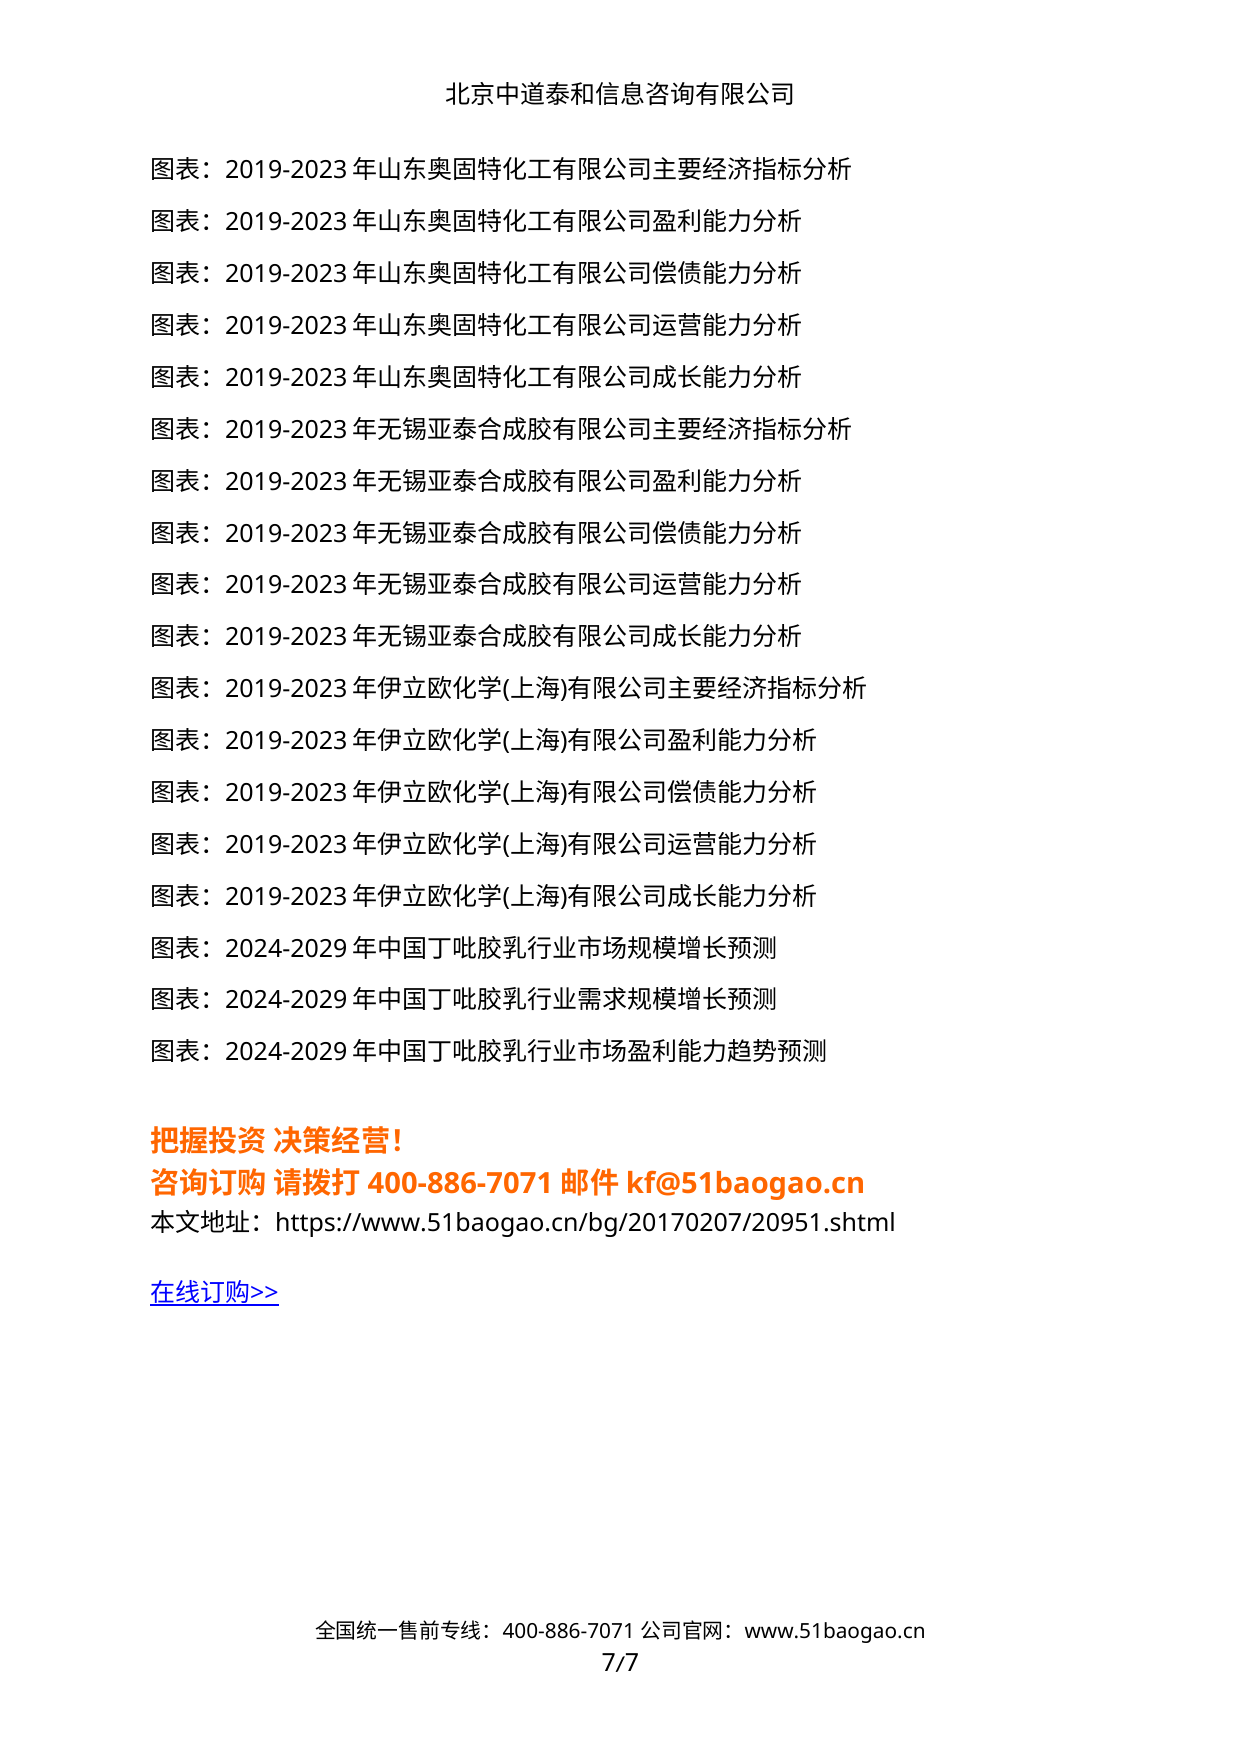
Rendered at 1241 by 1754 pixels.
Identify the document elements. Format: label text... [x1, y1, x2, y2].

text 在线订购>> [150, 1239, 1090, 1309]
text 图表：2019-2023年山东奥固特化工有限公司盈利能力分析 [150, 202, 1090, 238]
text 图表：2019-2023年山东奥固特化工有限公司成长能力分析 [150, 357, 1090, 394]
text 图表：2024-2029年中国丁吡胶乳行业市场规模增长预测 [150, 928, 1090, 964]
text 图表：2019-2023年伊立欧化学(上海)有限公司运营能力分析 [150, 824, 1090, 861]
text 图表：2019-2023年山东奥固特化工有限公司运营能力分析 [150, 306, 1090, 342]
text 图表：2019-2023年山东奥固特化工有限公司偿债能力分析 [150, 254, 1090, 290]
text 图表：2019-2023年山东奥固特化工有限公司主要经济指标分析 [150, 150, 1090, 186]
text 图表：2019-2023年伊立欧化学(上海)有限公司盈利能力分析 [150, 721, 1090, 757]
text 图表：2019-2023年伊立欧化学(上海)有限公司成长能力分析 [150, 876, 1090, 912]
text 图表：2019-2023年无锡亚泰合成胶有限公司运营能力分析 [150, 565, 1090, 601]
text 图表：2019-2023年无锡亚泰合成胶有限公司成长能力分析 [150, 617, 1090, 653]
text 图表：2019-2023年伊立欧化学(上海)有限公司主要经济指标分析 [150, 669, 1090, 705]
text 把握投资 决策经营！咨询订购 请拨打 400-886-7071 邮件 kf@51baogao.cn本文地址：https://www.51baogao.cn/bg/20170207/20951.shtml [150, 1084, 1090, 1239]
text 图表：2024-2029年中国丁吡胶乳行业需求规模增长预测 [150, 980, 1090, 1016]
text 图表：2019-2023年无锡亚泰合成胶有限公司偿债能力分析 [150, 513, 1090, 549]
text 图表：2019-2023年无锡亚泰合成胶有限公司盈利能力分析 [150, 461, 1090, 497]
text 图表：2019-2023年无锡亚泰合成胶有限公司主要经济指标分析 [150, 409, 1090, 446]
text 图表：2019-2023年伊立欧化学(上海)有限公司偿债能力分析 [150, 772, 1090, 809]
text 图表：2024-2029年中国丁吡胶乳行业市场盈利能力趋势预测 [150, 1032, 1090, 1068]
